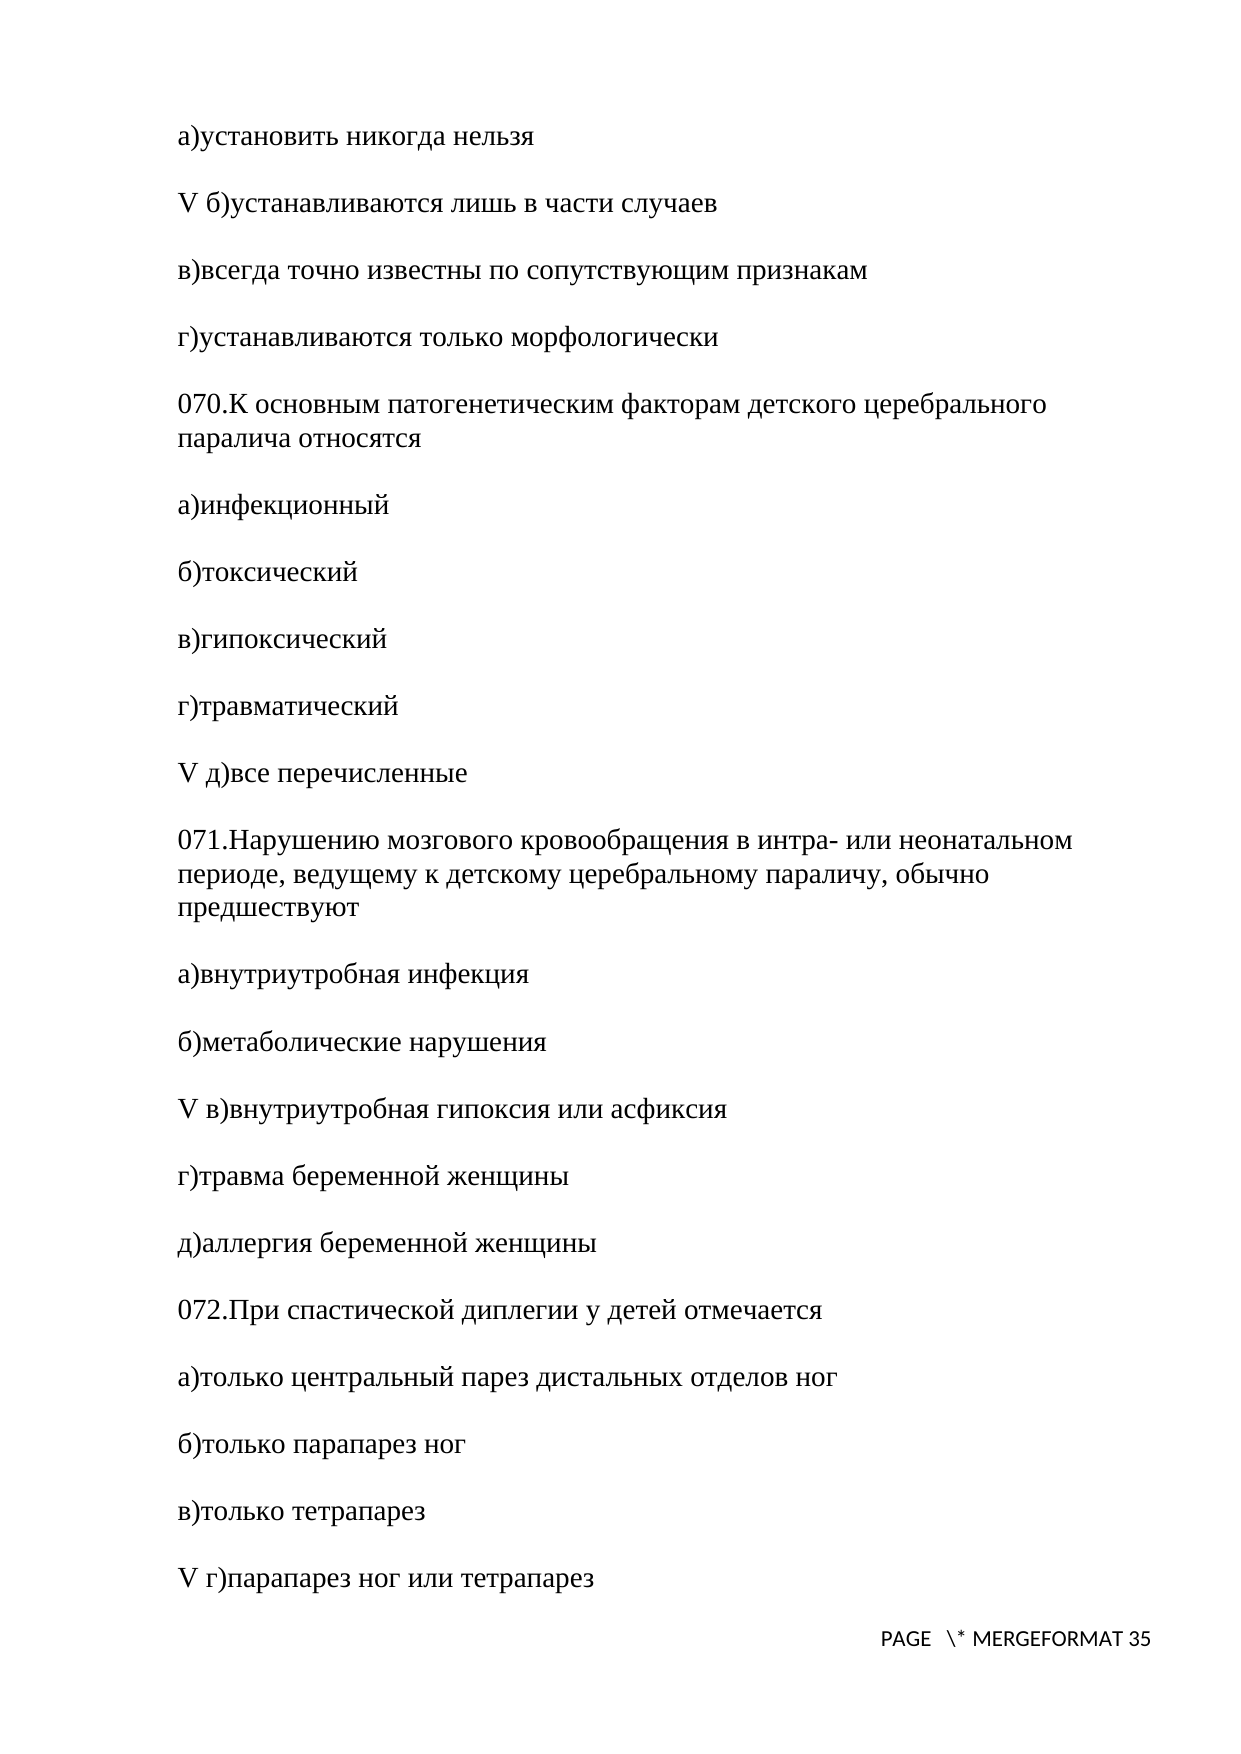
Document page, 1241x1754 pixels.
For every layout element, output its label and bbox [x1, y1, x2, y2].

text [177, 118, 1152, 1594]
